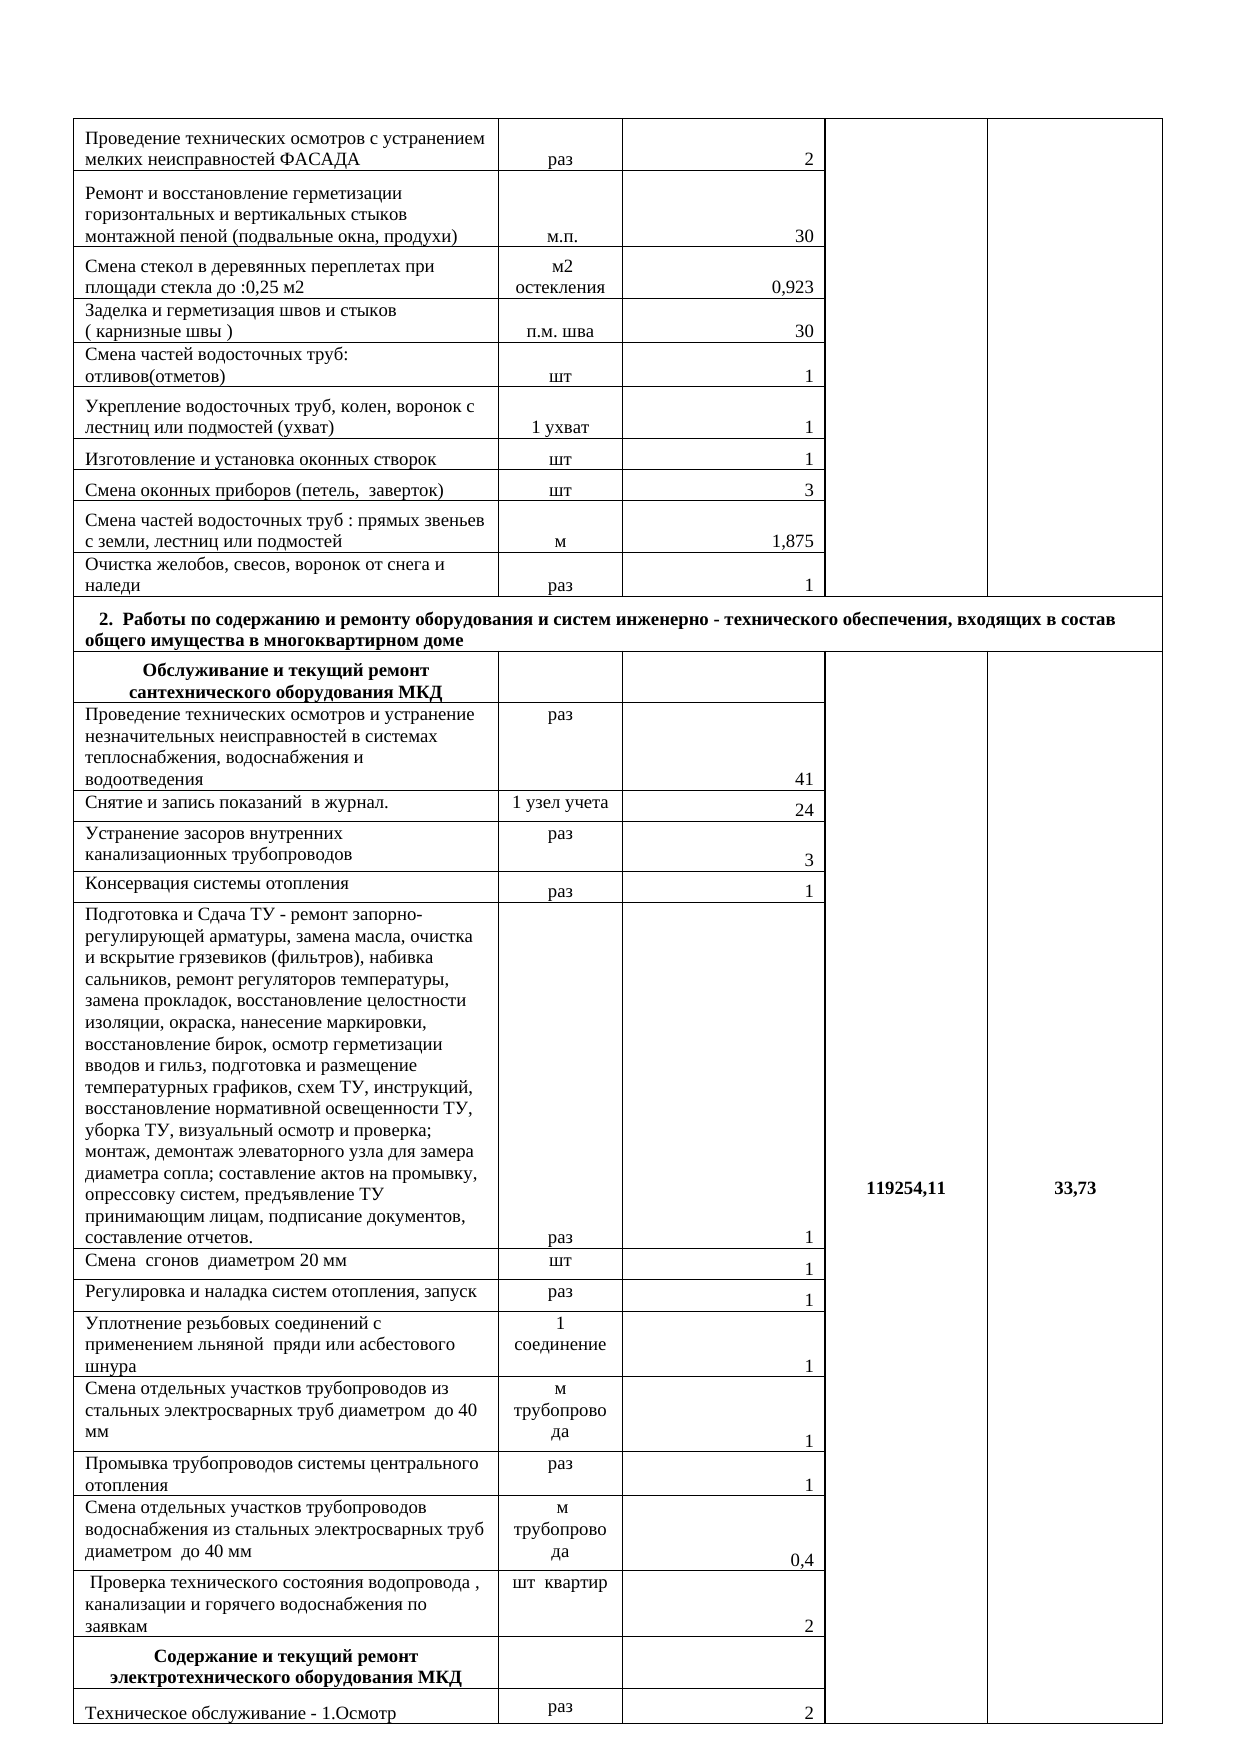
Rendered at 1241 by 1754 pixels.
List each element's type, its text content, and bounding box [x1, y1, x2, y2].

table_cell раз [499, 553, 622, 596]
table_cell шт квартир [499, 1571, 622, 1636]
table_cell 0,923 [623, 247, 824, 298]
table_cell Смена оконных приборов (петель, заверток) [74, 470, 498, 500]
table_cell 0,4 [623, 1496, 824, 1570]
table_cell шт [499, 470, 622, 500]
table_cell 2 [623, 1689, 824, 1723]
table_cell шт [499, 439, 622, 469]
table_cell 1 [623, 1452, 824, 1495]
table_cell м трубопровода [499, 1496, 622, 1570]
table_cell Обслуживание и текущий ремонт сантехнического оборудования МКД [74, 652, 498, 702]
table_cell 1,875 [623, 501, 824, 552]
table_cell 1 [623, 439, 824, 469]
table_cell [499, 652, 622, 702]
table_cell раз [499, 1689, 622, 1723]
table_cell п.м. шва [499, 299, 622, 342]
table_cell Очистка желобов, свесов, воронок от снега и наледи [74, 553, 498, 596]
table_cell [74, 1689, 498, 1723]
table_cell 30 [623, 171, 824, 246]
table_cell раз [499, 903, 622, 1248]
table_cell раз [499, 119, 622, 170]
table_cell 1 [623, 1377, 824, 1451]
table_cell 33,73 [988, 652, 1162, 1723]
table_cell Снятие и запись показаний в журнал. [74, 791, 498, 821]
table_cell 119254,11 [826, 652, 987, 1723]
table_cell шт [499, 343, 622, 386]
table_cell 1 [623, 1249, 824, 1279]
table_cell 1 [623, 553, 824, 596]
table_cell Проведение технических осмотров с устранением мелких неисправностей ФАСАДА [74, 119, 498, 170]
table_cell 1 ухват [499, 387, 622, 438]
table_cell 1 [623, 387, 824, 438]
table_cell Содержание и текущий ремонт электротехнического оборудования МКД [74, 1637, 498, 1688]
table_cell 3 [623, 470, 824, 500]
table_cell м трубопровода [499, 1377, 622, 1451]
table_cell 1 [623, 1280, 824, 1311]
table_cell Смена сгонов диаметром 20 мм [74, 1249, 498, 1279]
table_cell Промывка трубопроводов системы центрального отопления [74, 1452, 498, 1495]
table_cell м [499, 501, 622, 552]
table_cell раз [499, 1280, 622, 1311]
table_cell раз [499, 872, 622, 902]
table_cell Смена стекол в деревянных переплетах при площади стекла до :0,25 м2 [74, 247, 498, 298]
table_cell Заделка и герметизация швов и стыков ( карнизные швы ) [74, 299, 498, 342]
table_cell Смена частей водосточных труб: отливов(отметов) [74, 343, 498, 386]
table_cell Смена отдельных участков трубопроводов из стальных электросварных труб диаметром до 40 мм [74, 1377, 498, 1451]
table_cell 2 [623, 119, 824, 170]
table_cell Ремонт и восстановление герметизации горизонтальных и вертикальных стыков монтажной пеной (подвальные окна, продухи) [74, 171, 498, 246]
table_cell 3 [623, 822, 824, 871]
table_cell 1 [623, 872, 824, 902]
table_cell Устранение засоров внутренних канализационных трубопроводов [74, 822, 498, 871]
table_cell Изготовление и установка оконных створок [74, 439, 498, 469]
table_cell 41 [623, 703, 824, 789]
table_cell шт [499, 1249, 622, 1279]
table_cell 1 [623, 903, 824, 1248]
table_cell раз [499, 822, 622, 871]
table_cell 1 соединение [499, 1312, 622, 1376]
table_cell м2 остекления [499, 247, 622, 298]
table_cell Проведение технических осмотров и устранение незначительных неисправностей в системах теплоснабжения, водоснабжения и водоотведения [74, 703, 498, 789]
table_cell Проверка технического состояния водопровода , канализации и горячего водоснабжения по заявкам [74, 1571, 498, 1636]
table_cell м.п. [499, 171, 622, 246]
table_cell 2 [623, 1571, 824, 1636]
table_cell 24 [623, 791, 824, 821]
table_cell Смена отдельных участков трубопроводов водоснабжения из стальных электросварных труб диаметром до 40 мм [74, 1496, 498, 1570]
table_cell 1 узел учета [499, 791, 622, 821]
table_cell 30 [623, 299, 824, 342]
table_cell Укрепление водосточных труб, колен, воронок с лестниц или подмостей (ухват) [74, 387, 498, 438]
table_cell 1 [623, 343, 824, 386]
table_cell [623, 1637, 824, 1688]
table_cell 2. Работы по содержанию и ремонту оборудования и систем инженерно - технического обеспечения, входящих в состав общего имущества в многоквартирном доме [74, 597, 1162, 651]
table_cell 1 [623, 1312, 824, 1376]
table_cell Регулировка и наладка систем отопления, запуск [74, 1280, 498, 1311]
table_cell Уплотнение резьбовых соединений с применением льняной пряди или асбестового шнура [74, 1312, 498, 1376]
table_cell [499, 1637, 622, 1688]
table_cell Консервация системы отопления [74, 872, 498, 902]
table_cell Подготовка и Сдача ТУ - ремонт запорно-регулирующей арматуры, замена масла, очистка и вскрытие грязевиков (фильтров), набивка сальников, ремонт регуляторов температуры, замена прокладок, восстановление целостности изоляции, окраска, нанесение маркировки, восстановление бирок, осмотр герметизации вводов и гильз, подготовка и размещение температурных графиков, схем ТУ, инструкций, восстановление нормативной освещенности ТУ, уборка ТУ, визуальный осмотр и проверка; монтаж, демонтаж элеваторного узла для замера диаметра сопла; составление актов на промывку, опрессовку систем, предъявление ТУ принимающим лицам, подписание документов, составление отчетов. [74, 903, 498, 1248]
table_cell Смена частей водосточных труб : прямых звеньев с земли, лестниц или подмостей [74, 501, 498, 552]
table_cell [623, 652, 824, 702]
table_cell раз [499, 703, 622, 789]
table_cell раз [499, 1452, 622, 1495]
